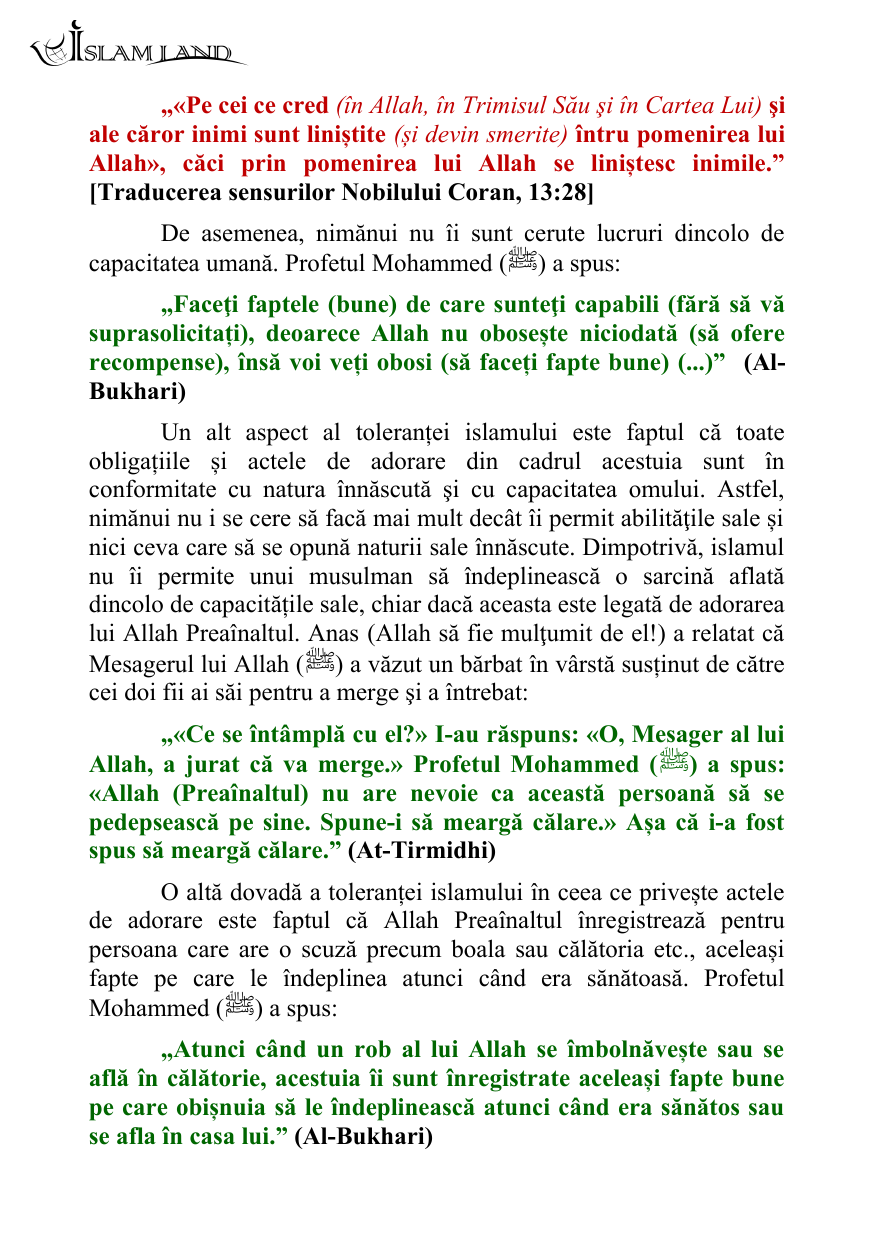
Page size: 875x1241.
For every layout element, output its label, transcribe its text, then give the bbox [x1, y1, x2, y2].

text De asemenea, nimănui nu îi sunt cerute lucruri dincolo de capacitatea umană. Profetul Mohammed (ﷺ) a spus: [89, 218, 785, 277]
text Un alt aspect al toleranței islamului este faptul că toate obligațiile și actele de adorare din cadrul acestuia sunt în conformitate cu natura înnăscută şi cu capacitatea omului. Astfel, nimănui nu i se cere să facă mai mult decât îi permit abilităţile sale și nici ceva care să se opună naturii sale înnăscute. Dimpotrivă, islamul nu îi permite unui musulman să îndeplinească o sarcină aflată dincolo de capacitățile sale, chiar dacă aceasta este legată de adorarea lui Allah Preaînaltul. Anas (Allah să fie mulţumit de el!) a relatat că Mesagerul lui Allah (ﷺ) a văzut un bărbat în vârstă susținut de către cei doi fii ai săi pentru a merge şi a întrebat: [89, 417, 785, 706]
picture [29, 20, 249, 66]
text „«Ce se întâmplă cu el?» I-au răspuns: «O, Mesager al lui Allah, a jurat că va merge.» Profetul Mohammed (ﷺ) a spus: «Allah (Preaînaltul) nu are nevoie ca această persoană să se pedepsească pe sine. Spune-i să meargă călare.» Așa că i-a fost spus să meargă călare.” (At-Tirmidhi) [89, 719, 785, 864]
text „Atunci când un rob al lui Allah se îmbolnăvește sau se află în călătorie, acestuia îi sunt înregistrate aceleași fapte bune pe care obișnuia să le îndeplinească atunci când era sănătos sau se afla în casa lui.” (Al-Bukhari) [89, 1034, 785, 1149]
text „Faceţi faptele (bune) de care sunteţi capabili (fără să vă suprasolicitați), deoarece Allah nu obosește niciodată (să ofere recompense), însă voi veți obosi (să faceți fapte bune) (...)” (Al-Bukhari) [89, 289, 785, 404]
text O altă dovadă a toleranței islamului în ceea ce privește actele de adorare este faptul că Allah Preaînaltul înregistrează pentru persoana care are o scuză precum boala sau călătoria etc., aceleași fapte pe care le îndeplinea atunci când era sănătoasă. Profetul Mohammed (ﷺ) a spus: [89, 877, 785, 1022]
text „«Pe cei ce cred (în Allah, în Trimisul Său şi în Cartea Lui) şi ale căror inimi sunt liniștite (și devin smerite) întru pomenirea lui Allah», căci prin pomenirea lui Allah se liniștesc inimile.” [Traducerea sensurilor Nobilului Coran, 13:28] [89, 90, 785, 205]
